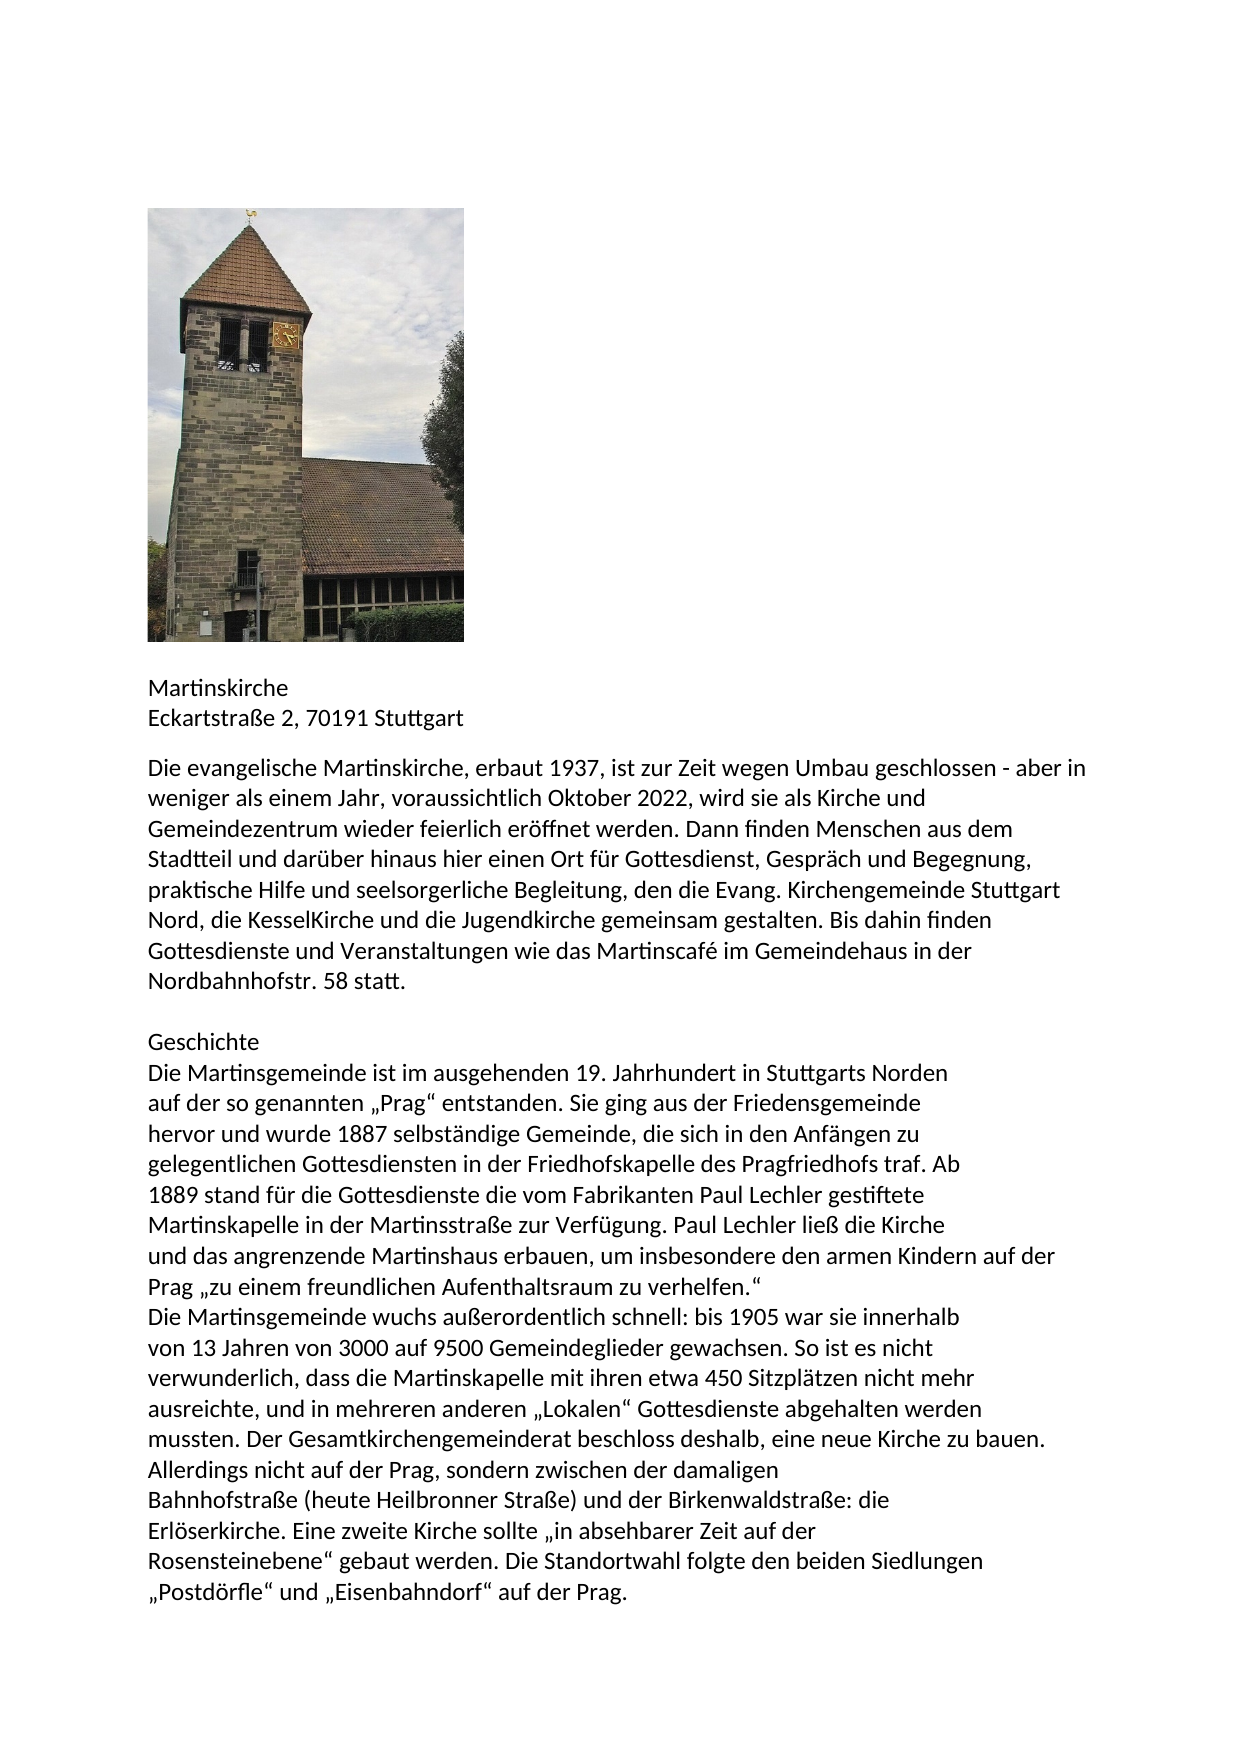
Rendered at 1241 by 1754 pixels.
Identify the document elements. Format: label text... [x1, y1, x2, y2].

text Martinskirche [148, 672, 1093, 702]
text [148, 1057, 1093, 1606]
picture [147, 208, 464, 642]
text Die evangelische Martinskirche, erbaut 1937, ist zur Zeit wegen Umbau geschlossen - aber in weniger als einem Jahr, voraussichtlich Oktober 2022, wird sie als Kirche und Gemeindezentrum wieder feierlich eröffnet werden. Dann finden Menschen aus dem Stadtteil und darüber hinaus hier einen Ort für Gottesdienst, Gespräch und Begegnung, praktische Hilfe und seelsorgerliche Begleitung, den die Evang. Kirchengemeinde Stuttgart Nord, die KesselKirche und die Jugendkirche gemeinsam gestalten. Bis dahin finden Gottesdienste und Veranstaltungen wie das Martinscafé im Gemeindehaus in der Nordbahnhofstr. 58 statt. [148, 752, 1093, 996]
text Eckartstraße 2, 70191 Stuttgart [148, 702, 1093, 733]
text Geschichte [148, 1026, 1093, 1057]
